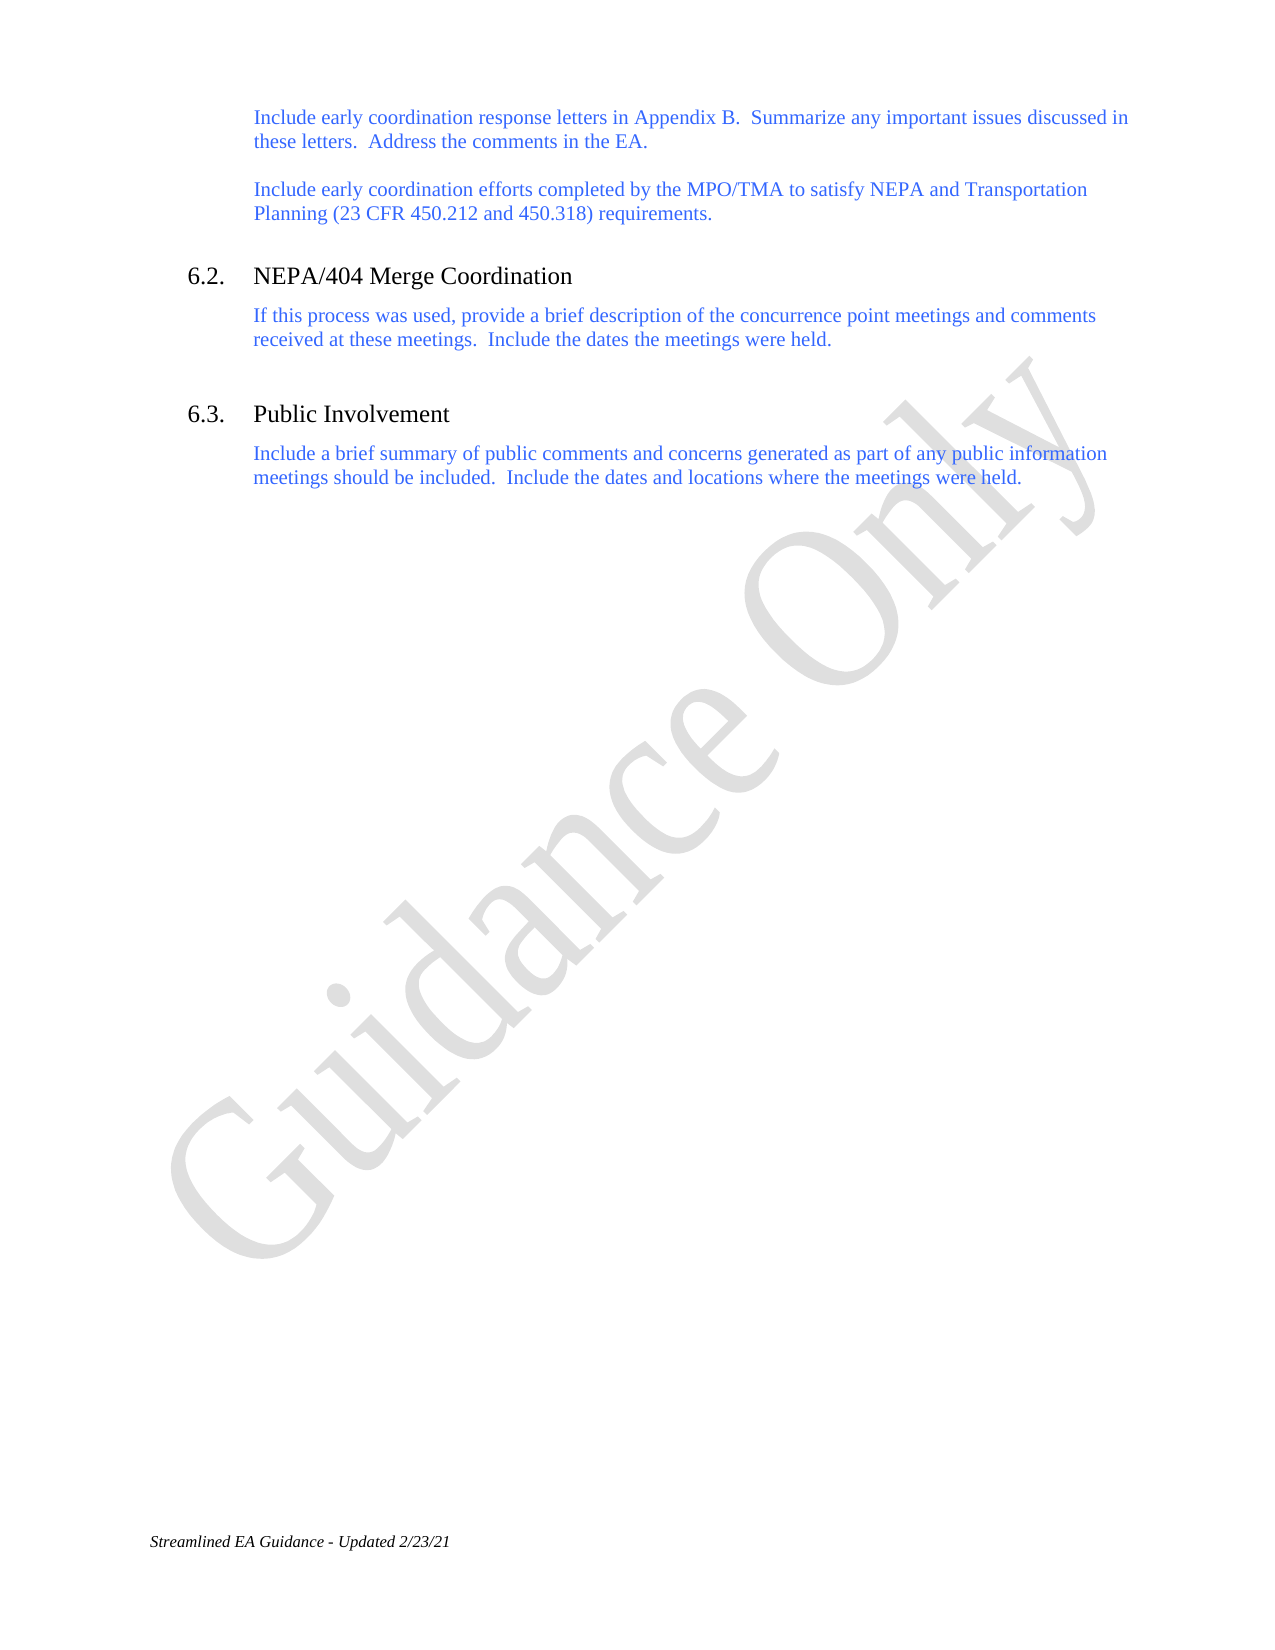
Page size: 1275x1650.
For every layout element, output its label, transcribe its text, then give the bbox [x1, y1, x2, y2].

text Include early coordination efforts completed by the MPO/TMA to satisfy NEPA and Transportation Planning (23 CFR 450.212 and 450.318) requirements. [253, 177, 1134, 225]
text If this process was used, provide a brief description of the concurrence point meetings and comments received at these meetings. Include the dates the meetings were held. [253, 303, 1134, 351]
text Include a brief summary of public comments and concerns generated as part of any public information meetings should be included. Include the dates and locations where the meetings were held. [253, 441, 1134, 489]
text Include early coordination response letters in Appendix B. Summarize any important issues discussed in these letters. Address the comments in the EA. [253, 105, 1134, 153]
list Public Involvement [187, 399, 1134, 428]
list NEPA/404 Merge Coordination [187, 261, 1134, 290]
